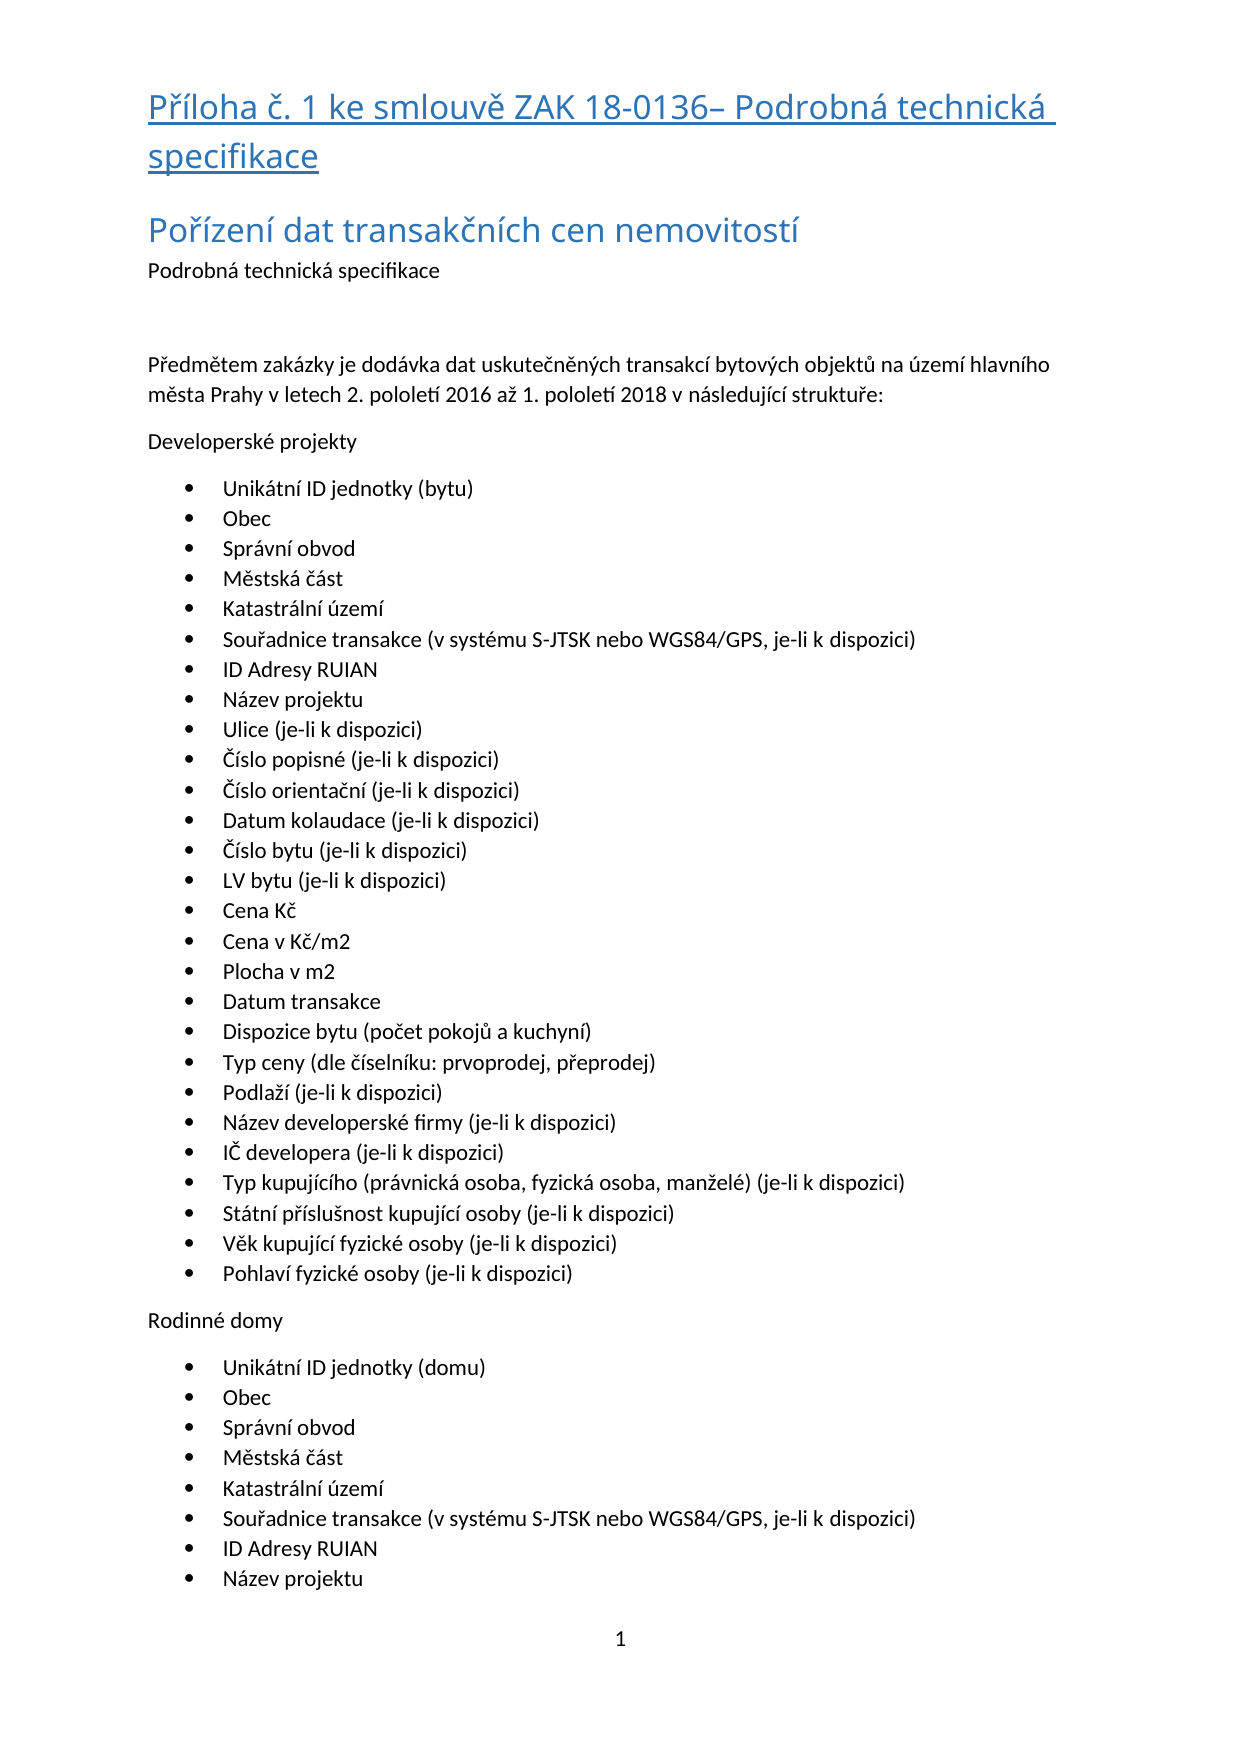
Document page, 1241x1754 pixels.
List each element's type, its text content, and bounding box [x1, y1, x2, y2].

list Číslo popisné (je-li k dispozici) [185, 746, 1093, 774]
list Cena v Kč/m2 [185, 927, 1093, 955]
list Typ ceny (dle číselníku: prvoprodej, přeprodej) [185, 1048, 1093, 1076]
list Název projektu [185, 685, 1093, 713]
list Typ kupujícího (právnická osoba, fyzická osoba, manželé) (je-li k dispozici) [185, 1168, 1093, 1197]
list Správní obvod [185, 534, 1093, 562]
list Unikátní ID jednotky (bytu) [185, 474, 1093, 502]
list IČ developera (je-li k dispozici) [185, 1138, 1093, 1166]
list Obec [185, 504, 1093, 532]
subtitle Příloha č. 1 ke smlouvě ZAK 18-0136– Podrobná technická specifikace [148, 84, 1093, 178]
list Městská část [185, 1443, 1093, 1472]
list Správní obvod [185, 1413, 1093, 1441]
list Název projektu [185, 1564, 1093, 1592]
list Podlaží (je-li k dispozici) [185, 1078, 1093, 1106]
text Developerské projekty [148, 427, 1093, 455]
text Rodinné domy [148, 1306, 1093, 1334]
subtitle Pořízení dat transakčních cen nemovitostí [148, 207, 1093, 252]
list Ulice (je-li k dispozici) [185, 715, 1093, 743]
list Datum kolaudace (je-li k dispozici) [185, 806, 1093, 834]
list Pohlaví fyzické osoby (je-li k dispozici) [185, 1259, 1093, 1287]
list Číslo orientační (je-li k dispozici) [185, 776, 1093, 804]
list Dispozice bytu (počet pokojů a kuchyní) [185, 1017, 1093, 1046]
list Číslo bytu (je-li k dispozici) [185, 836, 1093, 864]
list Věk kupující fyzické osoby (je-li k dispozici) [185, 1229, 1093, 1257]
text Podrobná technická specifikace [148, 256, 1093, 284]
list Katastrální území [185, 1474, 1093, 1502]
list Cena Kč [185, 897, 1093, 925]
list Státní příslušnost kupující osoby (je-li k dispozici) [185, 1199, 1093, 1227]
list ID Adresy RUIAN [185, 1534, 1093, 1562]
list Obec [185, 1383, 1093, 1411]
list Městská část [185, 564, 1093, 592]
list LV bytu (je-li k dispozici) [185, 866, 1093, 894]
list Unikátní ID jednotky (domu) [185, 1353, 1093, 1381]
list Název developerské firmy (je-li k dispozici) [185, 1108, 1093, 1136]
list Datum transakce [185, 987, 1093, 1015]
list Souřadnice transakce (v systému S-JTSK nebo WGS84/GPS, je-li k dispozici) [185, 1504, 1093, 1532]
list Souřadnice transakce (v systému S-JTSK nebo WGS84/GPS, je-li k dispozici) [185, 625, 1093, 653]
list ID Adresy RUIAN [185, 655, 1093, 683]
list Katastrální území [185, 594, 1093, 623]
text Předmětem zakázky je dodávka dat uskutečněných transakcí bytových objektů na území hlavního města Prahy v letech 2. pololetí 2016 až 1. pololetí 2018 v následující struktuře: [148, 350, 1093, 408]
list Plocha v m2 [185, 957, 1093, 985]
